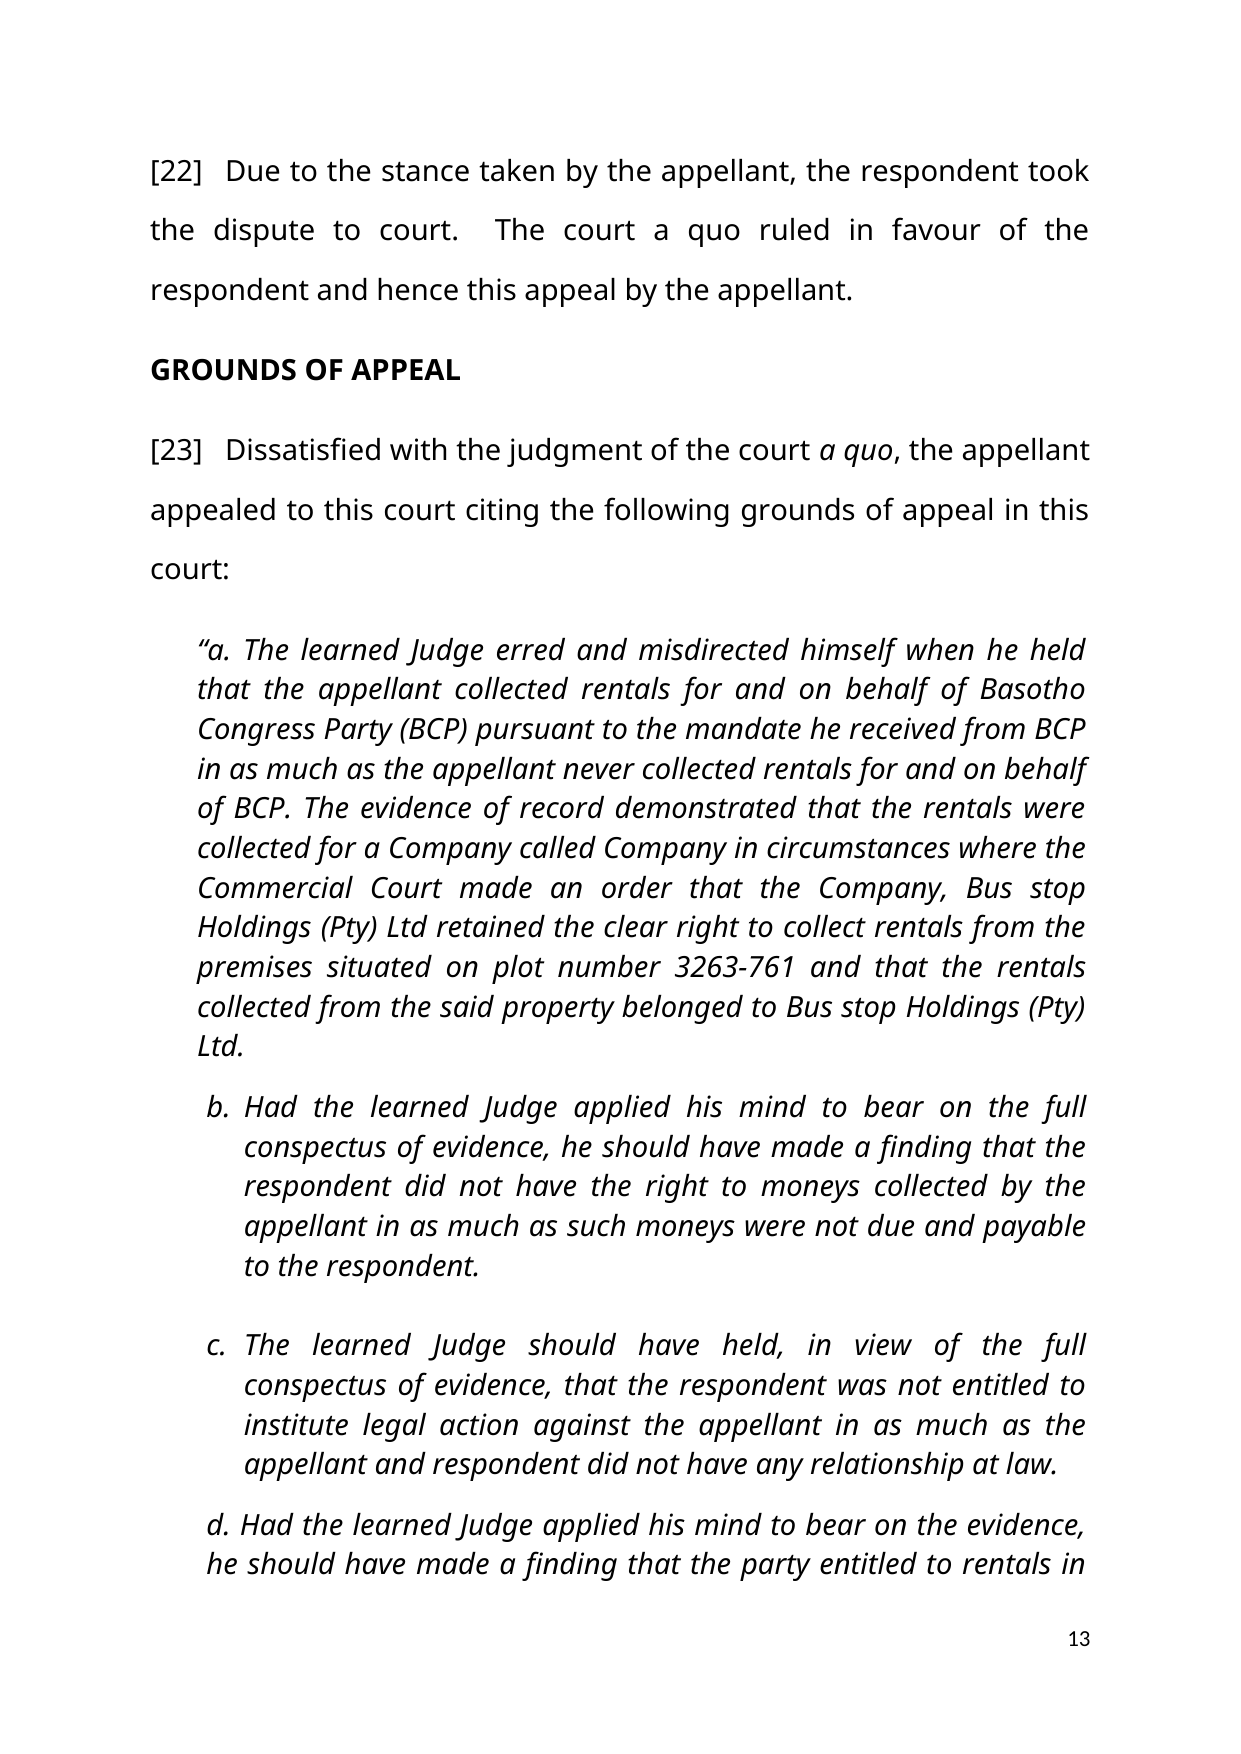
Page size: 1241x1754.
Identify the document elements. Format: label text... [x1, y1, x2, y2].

text [23] Dissatisfied with the judgment of the court a quo, the appellant appealed to this court citing the following grounds of appeal in this court: [150, 429, 1090, 588]
text “a. The learned Judge erred and misdirected himself when he held that the appellant collected rentals for and on behalf of Basotho Congress Party (BCP) pursuant to the mandate he received from BCP in as much as the appellant never collected rentals for and on behalf of BCP. The evidence of record demonstrated that the rentals were collected for a Company called Company in circumstances where the Commercial Court made an order that the Company, Bus stop Holdings (Pty) Ltd retained the clear right to collect rentals from the premises situated on plot number 3263-761 and that the rentals collected from the said property belonged to Bus stop Holdings (Pty) Ltd. [197, 629, 1090, 1065]
text [22] Due to the stance taken by the appellant, the respondent took the dispute to court. The court a quo ruled in favour of the respondent and hence this appeal by the appellant. [150, 150, 1090, 309]
text GROUNDS OF APPEAL [150, 349, 1090, 389]
list Had the learned Judge applied his mind to bear on the full conspectus of evidence, he should have made a finding that the respondent did not have the right to moneys collected by the appellant in as much as such moneys were not due and payable to the respondent. [206, 1086, 1090, 1285]
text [206, 1504, 1090, 1583]
list The learned Judge should have held, in view of the full conspectus of evidence, that the respondent was not entitled to institute legal action against the appellant in as much as the appellant and respondent did not have any relationship at law. [206, 1324, 1090, 1483]
